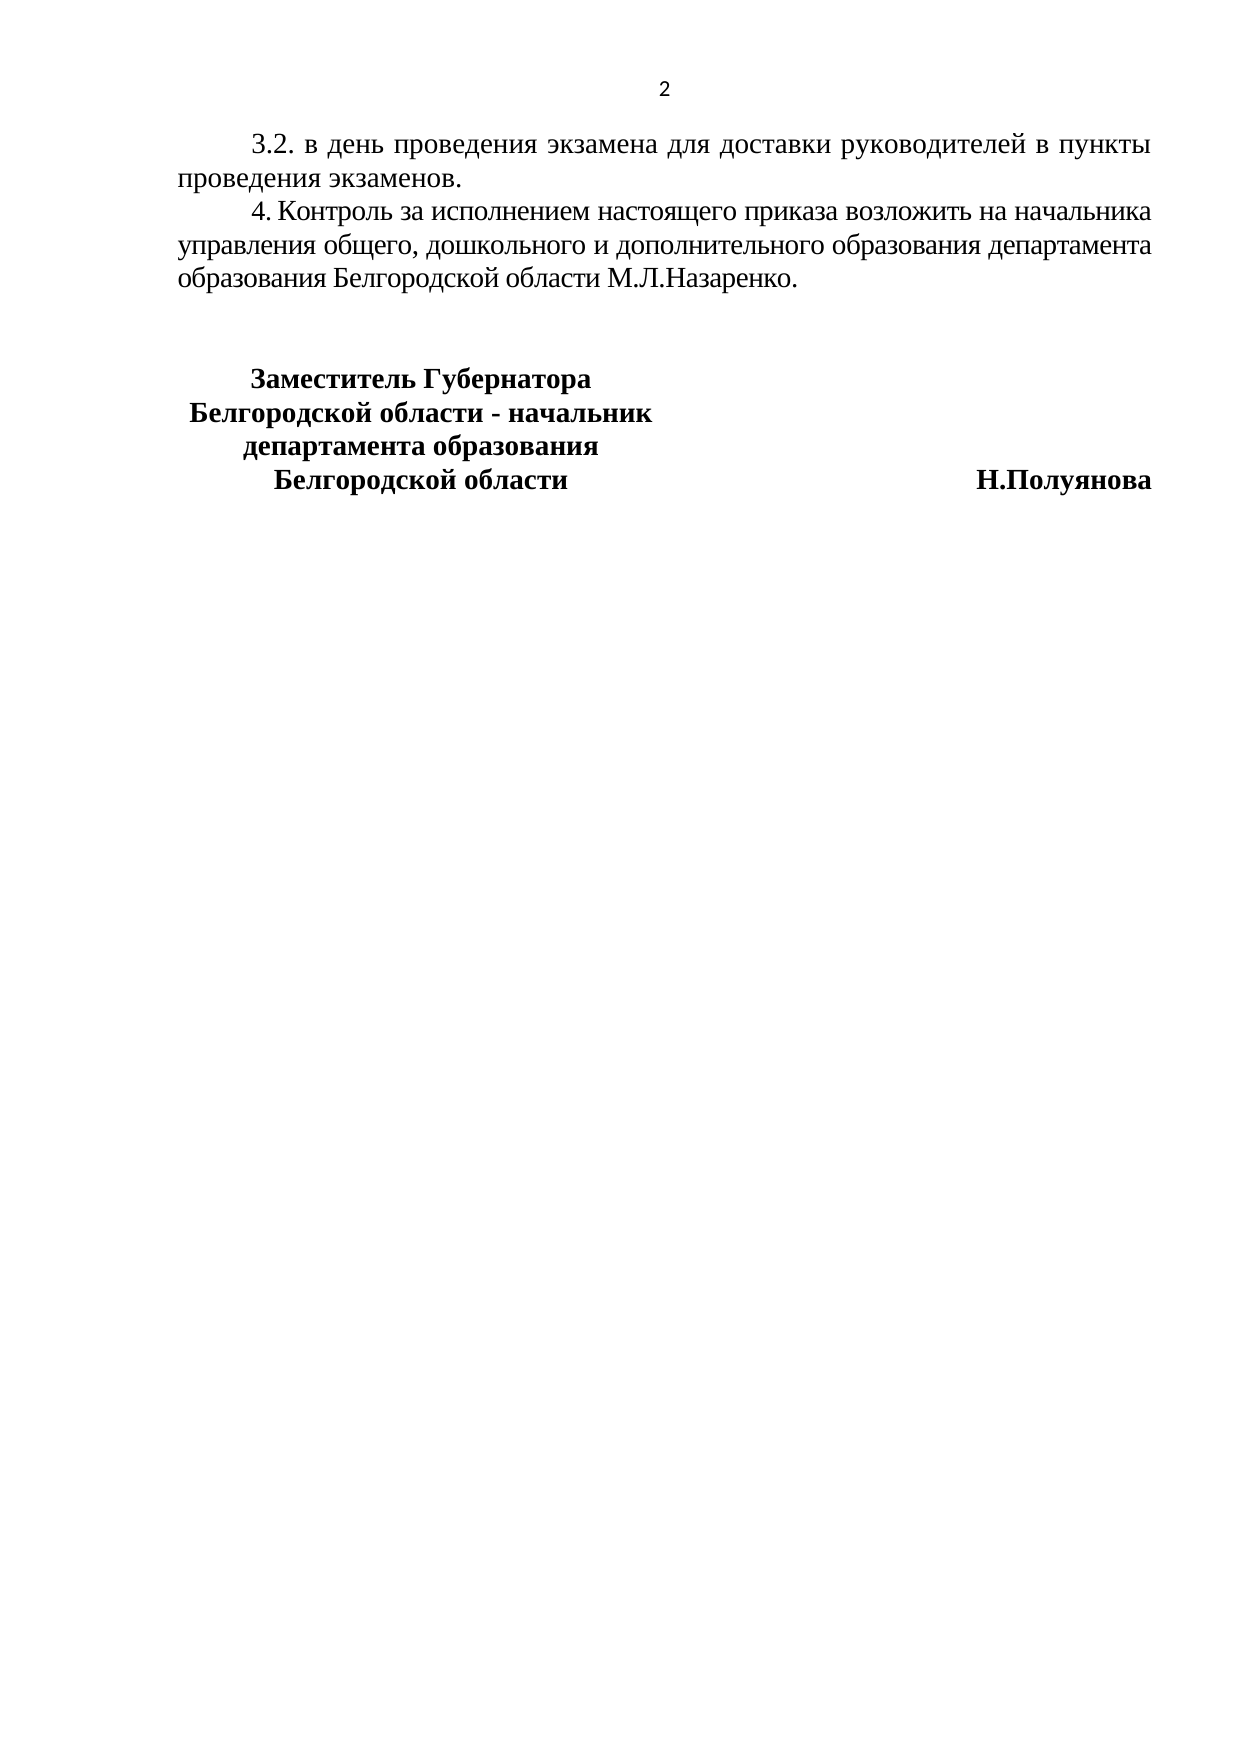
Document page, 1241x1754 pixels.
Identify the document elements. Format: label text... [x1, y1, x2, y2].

list 3.2. в день проведения экзамена для доставки руководителей в пункты проведения экзаменов. [177, 126, 1152, 193]
list Контроль за исполнением настоящего приказа возложить на начальника управления общего, дошкольного и дополнительного образования департамента образования Белгородской области М.Л.Назаренко. [177, 193, 1152, 294]
table_header Н.Полуянова [664, 361, 1163, 495]
table_header Заместитель Губернатора Белгородской области - начальник департамента образования Белгородской области [177, 361, 664, 495]
